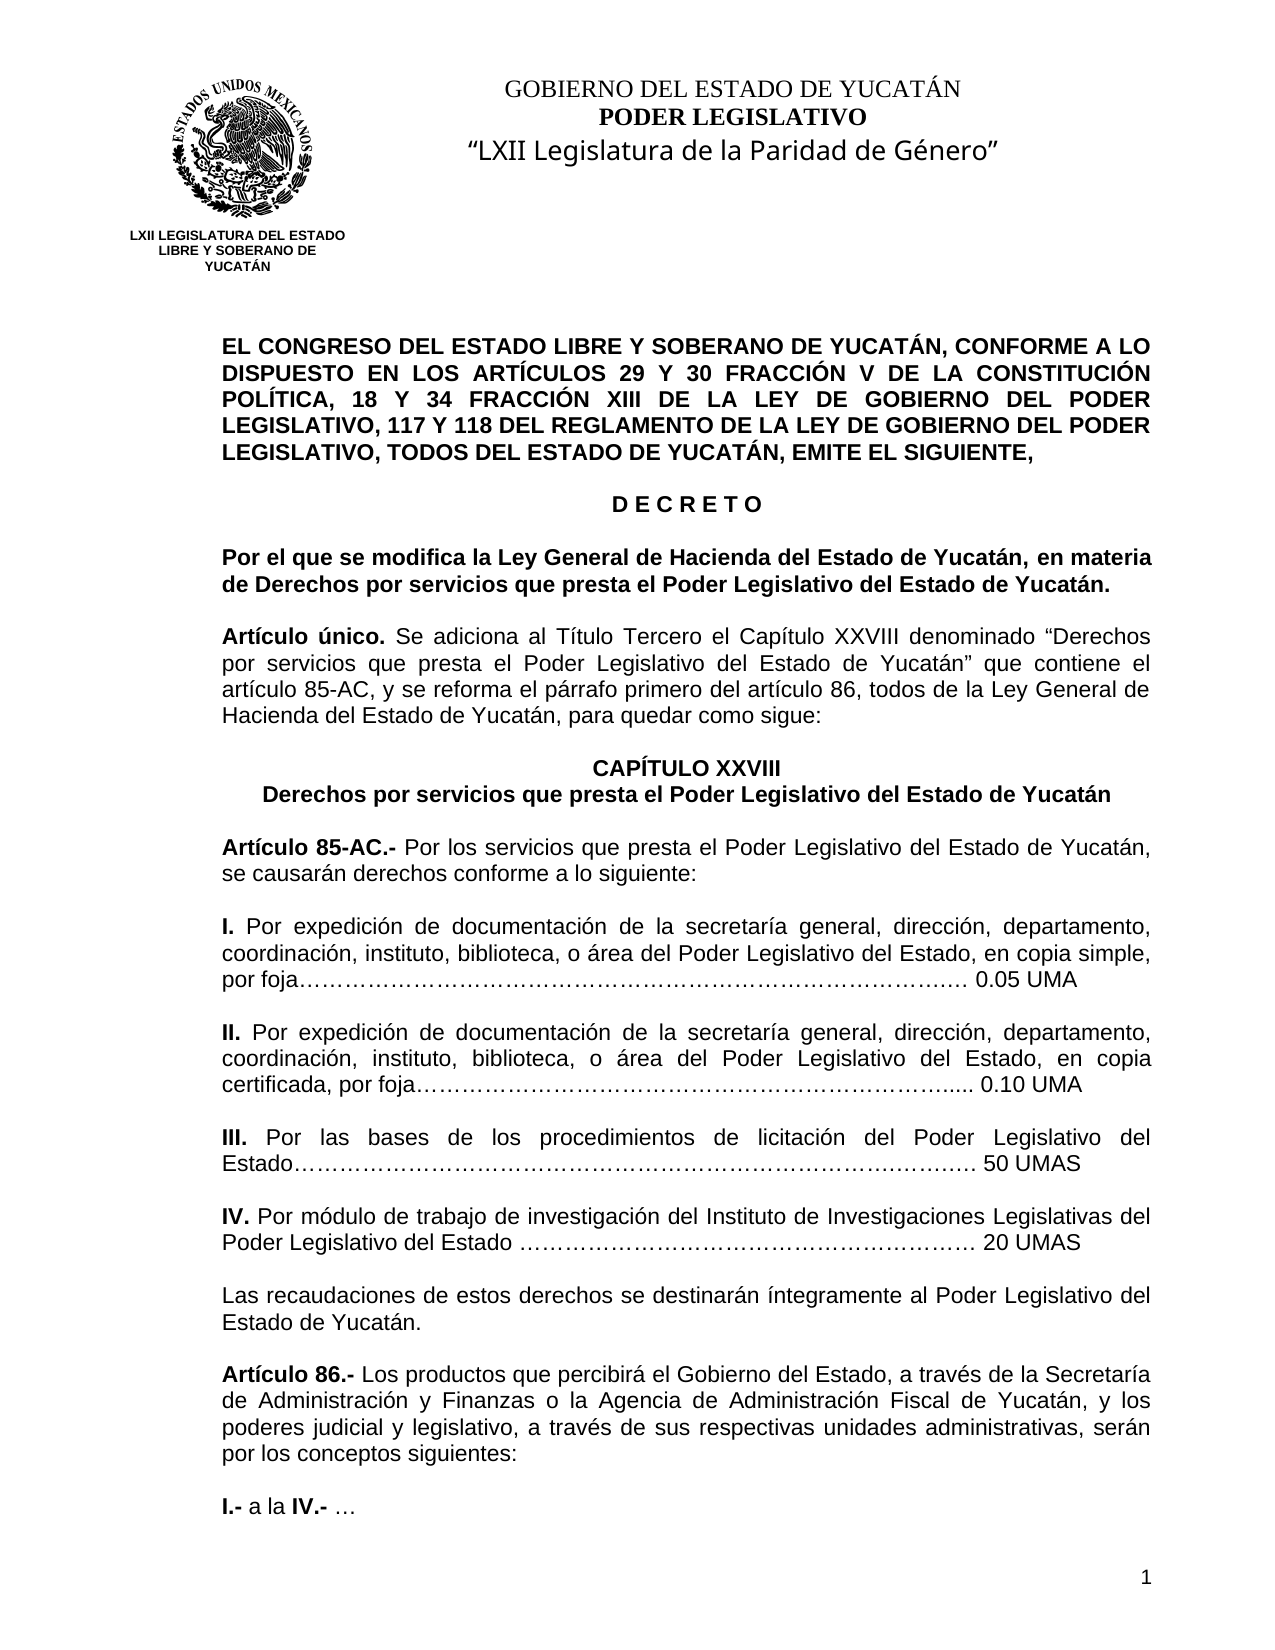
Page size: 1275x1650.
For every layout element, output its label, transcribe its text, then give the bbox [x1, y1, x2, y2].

text I. Por expedición de documentación de la secretaría general, dirección, departamento, coordinación, instituto, biblioteca, o área del Poder Legislativo del Estado, en copia simple, por foja………………………………………………………………………….… 0.05 UMA [222, 913, 1152, 992]
text I.- a la IV.- … [222, 1493, 1152, 1519]
text Derechos por servicios que presta el Poder Legislativo del Estado de Yucatán [222, 781, 1152, 808]
text II. Por expedición de documentación de la secretaría general, dirección, departamento, coordinación, instituto, biblioteca, o área del Poder Legislativo del Estado, en copia certificada, por foja……………………………………………………………..... 0.10 UMA [222, 1018, 1152, 1098]
text Artículo 86.- Los productos que percibirá el Gobierno del Estado, a través de la Secretaría de Administración y Finanzas o la Agencia de Administración Fiscal de Yucatán, y los poderes judicial y legislativo, a través de sus respectivas unidades administrativas, serán por los conceptos siguientes: [222, 1361, 1152, 1467]
text Las recaudaciones de estos derechos se destinarán íntegramente al Poder Legislativo del Estado de Yucatán. [222, 1282, 1152, 1335]
text EL CONGRESO DEL ESTADO LIBRE Y SOBERANO DE YUCATÁN, CONFORME A LO DISPUESTO EN LOS ARTÍCULOS 29 Y 30 FRACCIÓN V DE LA CONSTITUCIÓN POLÍTICA, 18 Y 34 FRACCIÓN XIII DE LA LEY DE GOBIERNO DEL PODER LEGISLATIVO, 117 Y 118 DEL REGLAMENTO DE LA LEY DE GOBIERNO DEL PODER LEGISLATIVO, TODOS DEL ESTADO DE YUCATÁN, EMITE EL SIGUIENTE, [222, 333, 1152, 465]
text III. Por las bases de los procedimientos de licitación del Poder Legislativo del Estado…………………………………………………………………….…….…. 50 UMAS [222, 1124, 1152, 1177]
text D E C R E T O [222, 491, 1152, 518]
text Por el que se modifica la Ley General de Hacienda del Estado de Yucatán, en materia de Derechos por servicios que presta el Poder Legislativo del Estado de Yucatán. [222, 544, 1152, 597]
text Artículo 85-AC.- Por los servicios que presta el Poder Legislativo del Estado de Yucatán, se causarán derechos conforme a lo siguiente: [222, 834, 1152, 887]
text Artículo único. Se adiciona al Título Tercero el Capítulo XXVIII denominado “Derechos por servicios que presta el Poder Legislativo del Estado de Yucatán” que contiene el artículo 85-AC, y se reforma el párrafo primero del artículo 86, todos de la Ley General de Hacienda del Estado de Yucatán, para quedar como sigue: [222, 623, 1152, 729]
picture [138, 45, 346, 252]
text IV. Por módulo de trabajo de investigación del Instituto de Investigaciones Legislativas del Poder Legislativo del Estado …………………………………………………… 20 UMAS [222, 1203, 1152, 1256]
text CAPÍTULO XXVIII [222, 755, 1152, 781]
